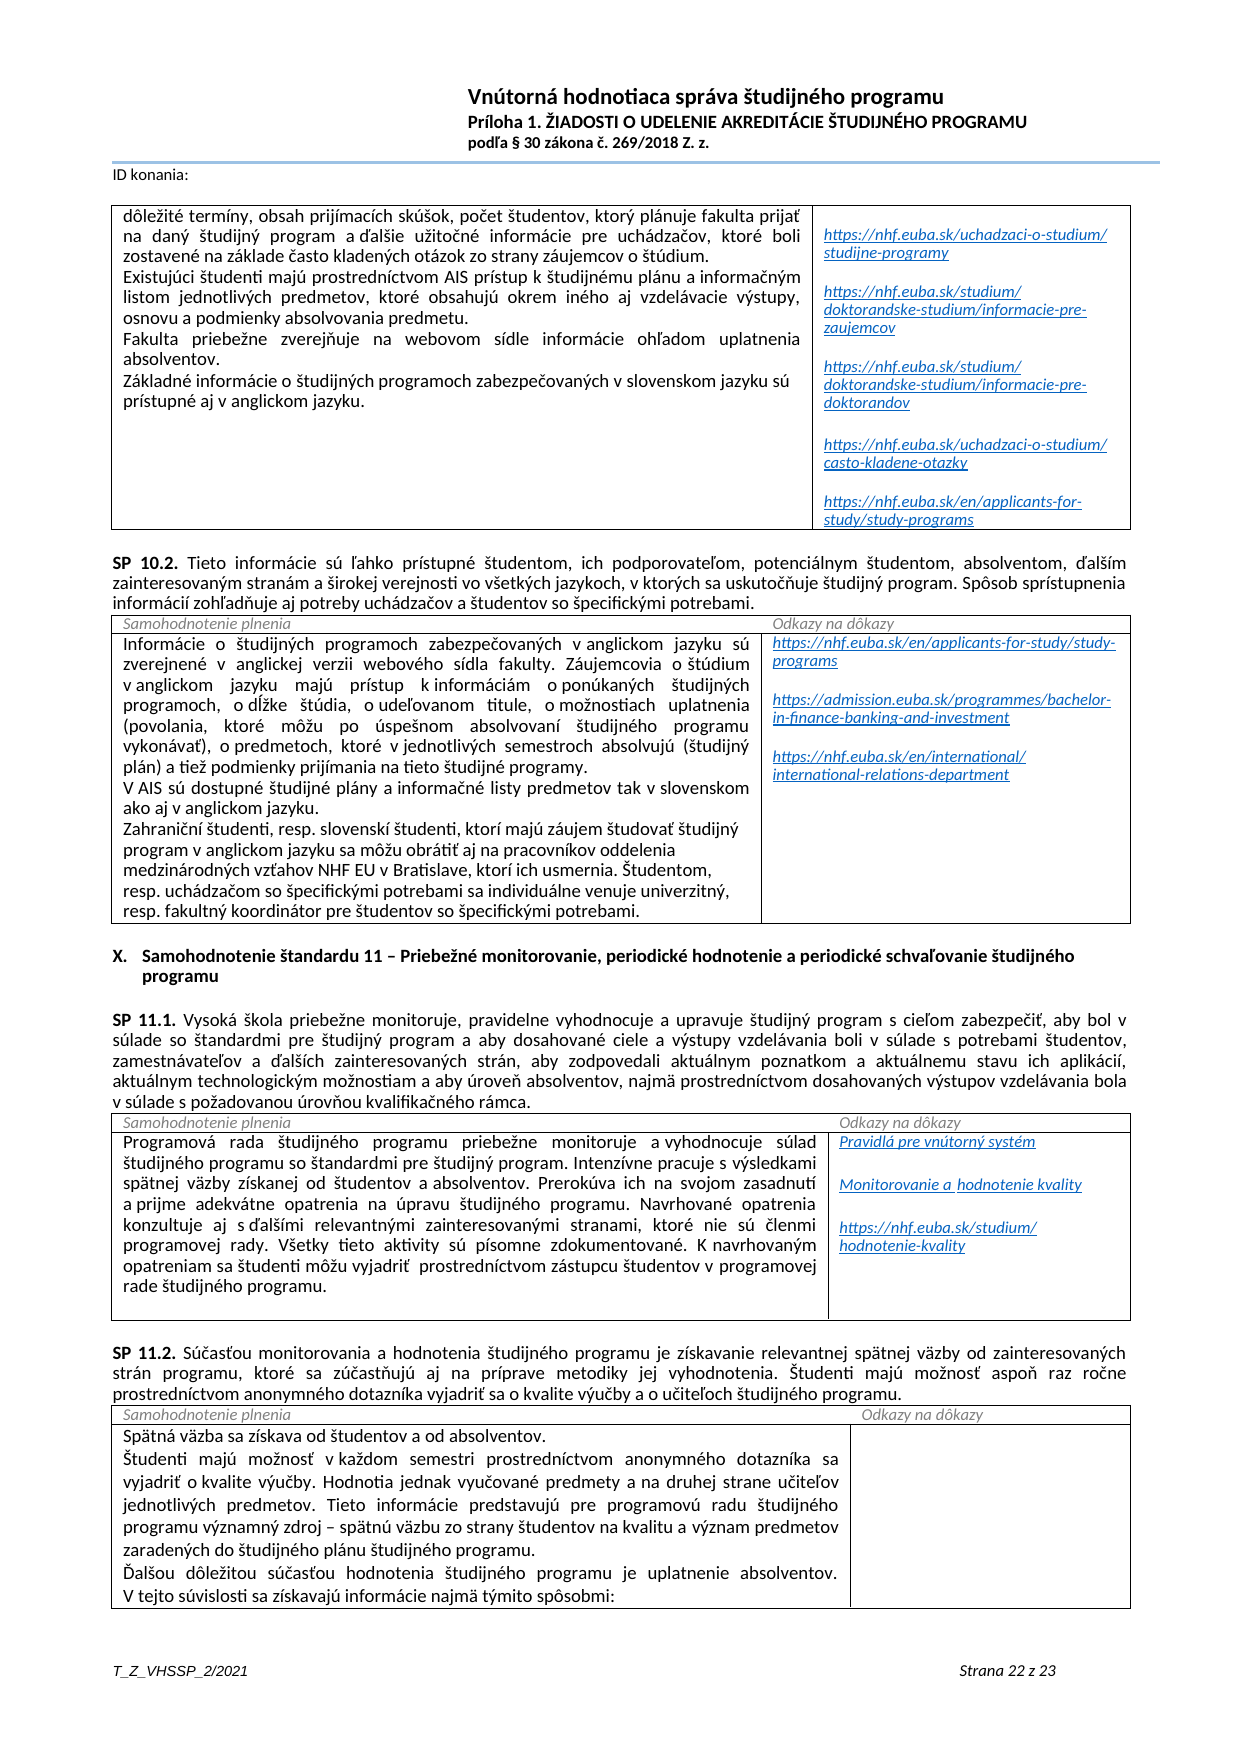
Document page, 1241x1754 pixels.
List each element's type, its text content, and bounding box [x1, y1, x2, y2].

table_header Samohodnotenie plnenia [112, 1406, 850, 1423]
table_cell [813, 206, 1130, 529]
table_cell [112, 1425, 850, 1607]
table_header Odkazy na dôkazy [828, 1114, 1130, 1132]
table_cell Pravidlá pre vnútorný systém Monitorovanie a hodnotenie kvality https://nhf.euba.sk/studium/hodnotenie-kvality [829, 1133, 1130, 1319]
table_cell Programová rada študijného programu priebežne monitoruje a vyhodnocuje súlad študijného programu so štandardmi pre študijný program. Intenzívne pracuje s výsledkami spätnej väzby získanej od študentov a absolventov. Prerokúva ich na svojom zasadnutí a prijme adekvátne opatrenia na úpravu študijného programu. Navrhované opatrenia konzultuje aj s ďalšími relevantnými zainteresovanými stranami, ktoré nie sú členmi programovej rady. Všetky tieto aktivity sú písomne zdokumentované. K navrhovaným opatreniam sa študenti môžu vyjadriť prostredníctvom zástupcu študentov v programovej rade študijného programu. [112, 1133, 828, 1319]
table_cell Informácie o študijných programoch zabezpečovaných v anglickom jazyku sú zverejnené v anglickej verzii webového sídla fakulty. Záujemcovia o štúdium v anglickom jazyku majú prístup k informáciám o ponúkaných študijných programoch, o dĺžke štúdia, o udeľovanom titule, o možnostiach uplatnenia (povolania, ktoré môžu po úspešnom absolvovaní študijného programu vykonávať), o predmetoch, ktoré v jednotlivých semestroch absolvujú (študijný plán) a tiež podmienky prijímania na tieto študijné programy. V AIS sú dostupné študijné plány a informačné listy predmetov tak v slovenskom ako aj v anglickom jazyku. Zahraniční študenti, resp. slovenskí študenti, ktorí majú záujem študovať študijný program v anglickom jazyku sa môžu obrátiť aj na pracovníkov oddelenia medzinárodných vzťahov NHF EU v Bratislave, ktorí ich usmernia. Študentom, resp. uchádzačom so špecifickými potrebami sa individuálne venuje univerzitný, resp. fakultný koordinátor pre študentov so špecifickými potrebami. [112, 634, 761, 922]
text SP 11.1. Vysoká škola priebežne monitoruje, pravidelne vyhodnocuje a upravuje študijný program s cieľom zabezpečiť, aby bol v súlade so štandardmi pre študijný program a aby dosahované ciele a výstupy vzdelávania boli v súlade s potrebami študentov, zamestnávateľov a ďalších zainteresovaných strán, aby zodpovedali aktuálnym poznatkom a aktuálnemu stavu ich aplikácií, aktuálnym technologickým možnostiam a aby úroveň absolventov, najmä prostredníctvom dosahovaných výstupov vzdelávania bola v súlade s požadovanou úrovňou kvalifikačného rámca. [112, 1010, 1128, 1113]
table_cell [851, 1425, 1130, 1607]
table_header Odkazy na dôkazy [761, 616, 1130, 633]
table_header Samohodnotenie plnenia [112, 1114, 828, 1132]
table_cell https://nhf.euba.sk/en/applicants-for-study/study-programs https://admission.euba.sk/programmes/bachelor-in-finance-banking-and-investment https://nhf.euba.sk/en/international/international-relations-department [762, 634, 1130, 922]
text SP 10.2. Tieto informácie sú ľahko prístupné študentom, ich podporovateľom, potenciálnym študentom, absolventom, ďalším zainteresovaným stranám a širokej verejnosti vo všetkých jazykoch, v ktorých sa uskutočňuje študijný program. Spôsob sprístupnenia informácií zohľadňuje aj potreby uchádzačov a študentov so špecifickými potrebami. [112, 553, 1128, 614]
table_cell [112, 206, 812, 529]
list Samohodnotenie štandardu 11 – Priebežné monitorovanie, periodické hodnotenie a periodické schvaľovanie študijného programu [112, 946, 1128, 987]
table_header Odkazy na dôkazy [850, 1406, 1130, 1423]
table_header Samohodnotenie plnenia [112, 616, 761, 633]
text SP 11.2. Súčasťou monitorovania a hodnotenia študijného programu je získavanie relevantnej spätnej väzby od zainteresovaných strán programu, ktoré sa zúčastňujú aj na príprave metodiky jej vyhodnotenia. Študenti majú možnosť aspoň raz ročne prostredníctvom anonymného dotazníka vyjadriť sa o kvalite výučby a o učiteľoch študijného programu. [112, 1343, 1128, 1405]
